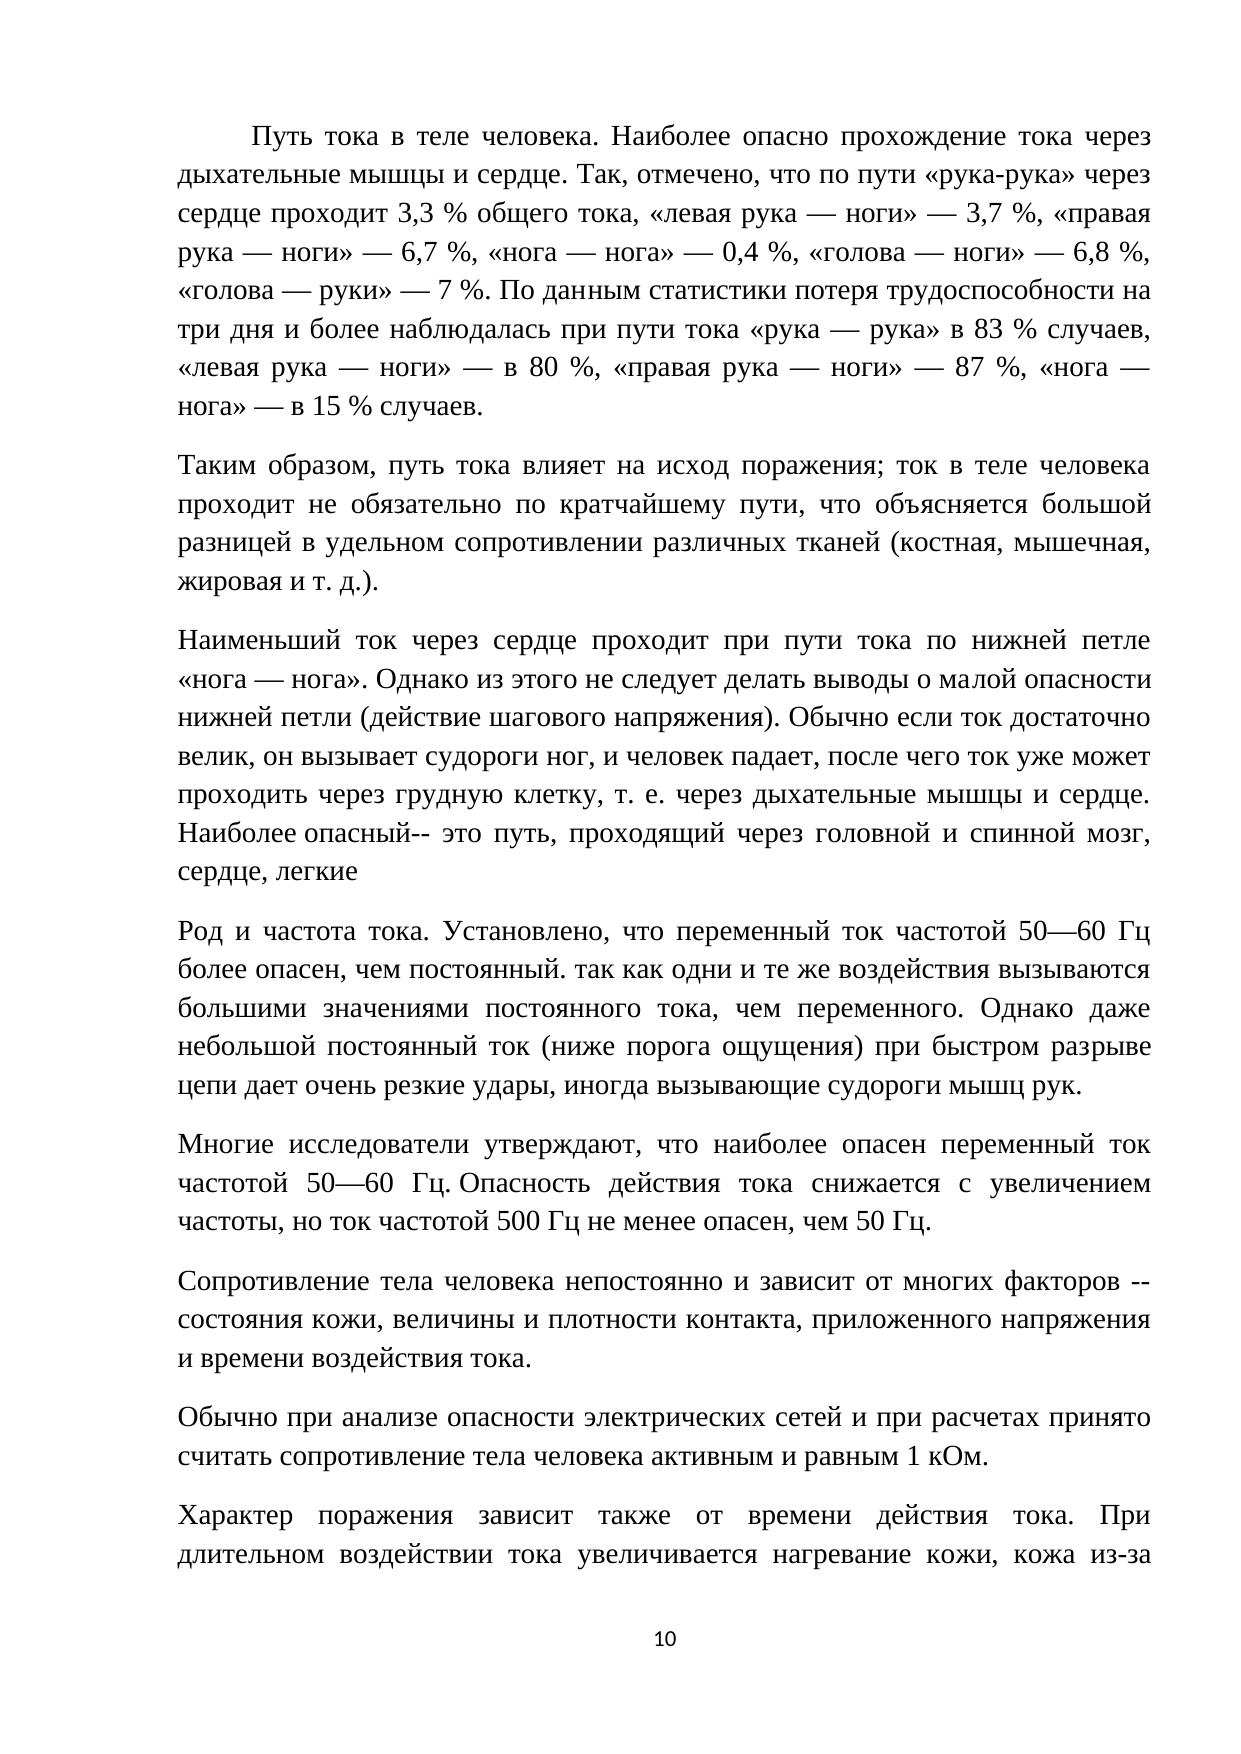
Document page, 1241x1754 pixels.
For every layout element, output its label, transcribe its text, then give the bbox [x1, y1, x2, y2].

text Обычно при анализе опасности электрических сетей и при расчетах принято считать сопротивление тела человека активным и равным 1 кОм. [177, 1399, 1152, 1471]
text Таким образом, путь тока влияет на исход поражения; ток в теле человека проходит не обязательно по кратчайшему пути, что объясняется большой разницей в удельном сопротивлении различных тканей (костная, мышечная, жировая и т. д.). [177, 447, 1152, 596]
text Наименьший ток через сердце проходит при пути тока по нижней петле «нога — нога». Однако из этого не следует делать выводы о малой опасности нижней петли (действие шагового напряжения). Обычно если ток достаточно велик, он вызывает судороги ног, и человек падает, после чего ток уже может проходить через грудную клетку, т. е. через дыхательные мышцы и сердце. Наиболее опасный-- это путь, проходящий через головной и спинной мозг, сердце, легкие [177, 622, 1152, 887]
text Путь тока в теле человека. Наиболее опасно прохождение тока через дыхательные мышцы и сердце. Так, отмечено, что по пути «рука-рука» через сердце проходит 3,3 % общего тока, «левая рука — ноги» — 3,7 %, «правая рука — ноги» — 6,7 %, «нога — нога» — 0,4 %, «голова — ноги» — 6,8 %, «голова — руки» — 7 %. По данным статистики потеря трудоспособности на три дня и более наблюдалась при пути тока «рука — рука» в 83 % случаев, «левая рука — ноги» — в 80 %, «правая рука — ноги» — 87 %, «нога — нога» — в 15 % случаев. [177, 118, 1152, 421]
text Сопротивление тела человека непостоянно и зависит от многих факторов -- состояния кожи, величины и плотности контакта, приложенного напряжения и времени воздействия тока. [177, 1263, 1152, 1373]
text Род и частота тока. Установлено, что переменный ток частотой 50—60 Гц более опасен, чем постоянный. так как одни и те же воздействия вызываются большими значениями постоянного тока, чем переменного. Однако даже небольшой постоянный ток (ниже порога ощущения) при быстром разрыве цепи дает очень резкие удары, иногда вызывающие судороги мышц рук. [177, 913, 1152, 1101]
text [177, 1497, 1152, 1569]
text Многие исследователи утверждают, что наиболее опасен переменный ток частотой 50—60 Гц. Опасность действия тока снижается с увеличением частоты, но ток частотой 500 Гц не менее опасен, чем 50 Гц. [177, 1126, 1152, 1237]
